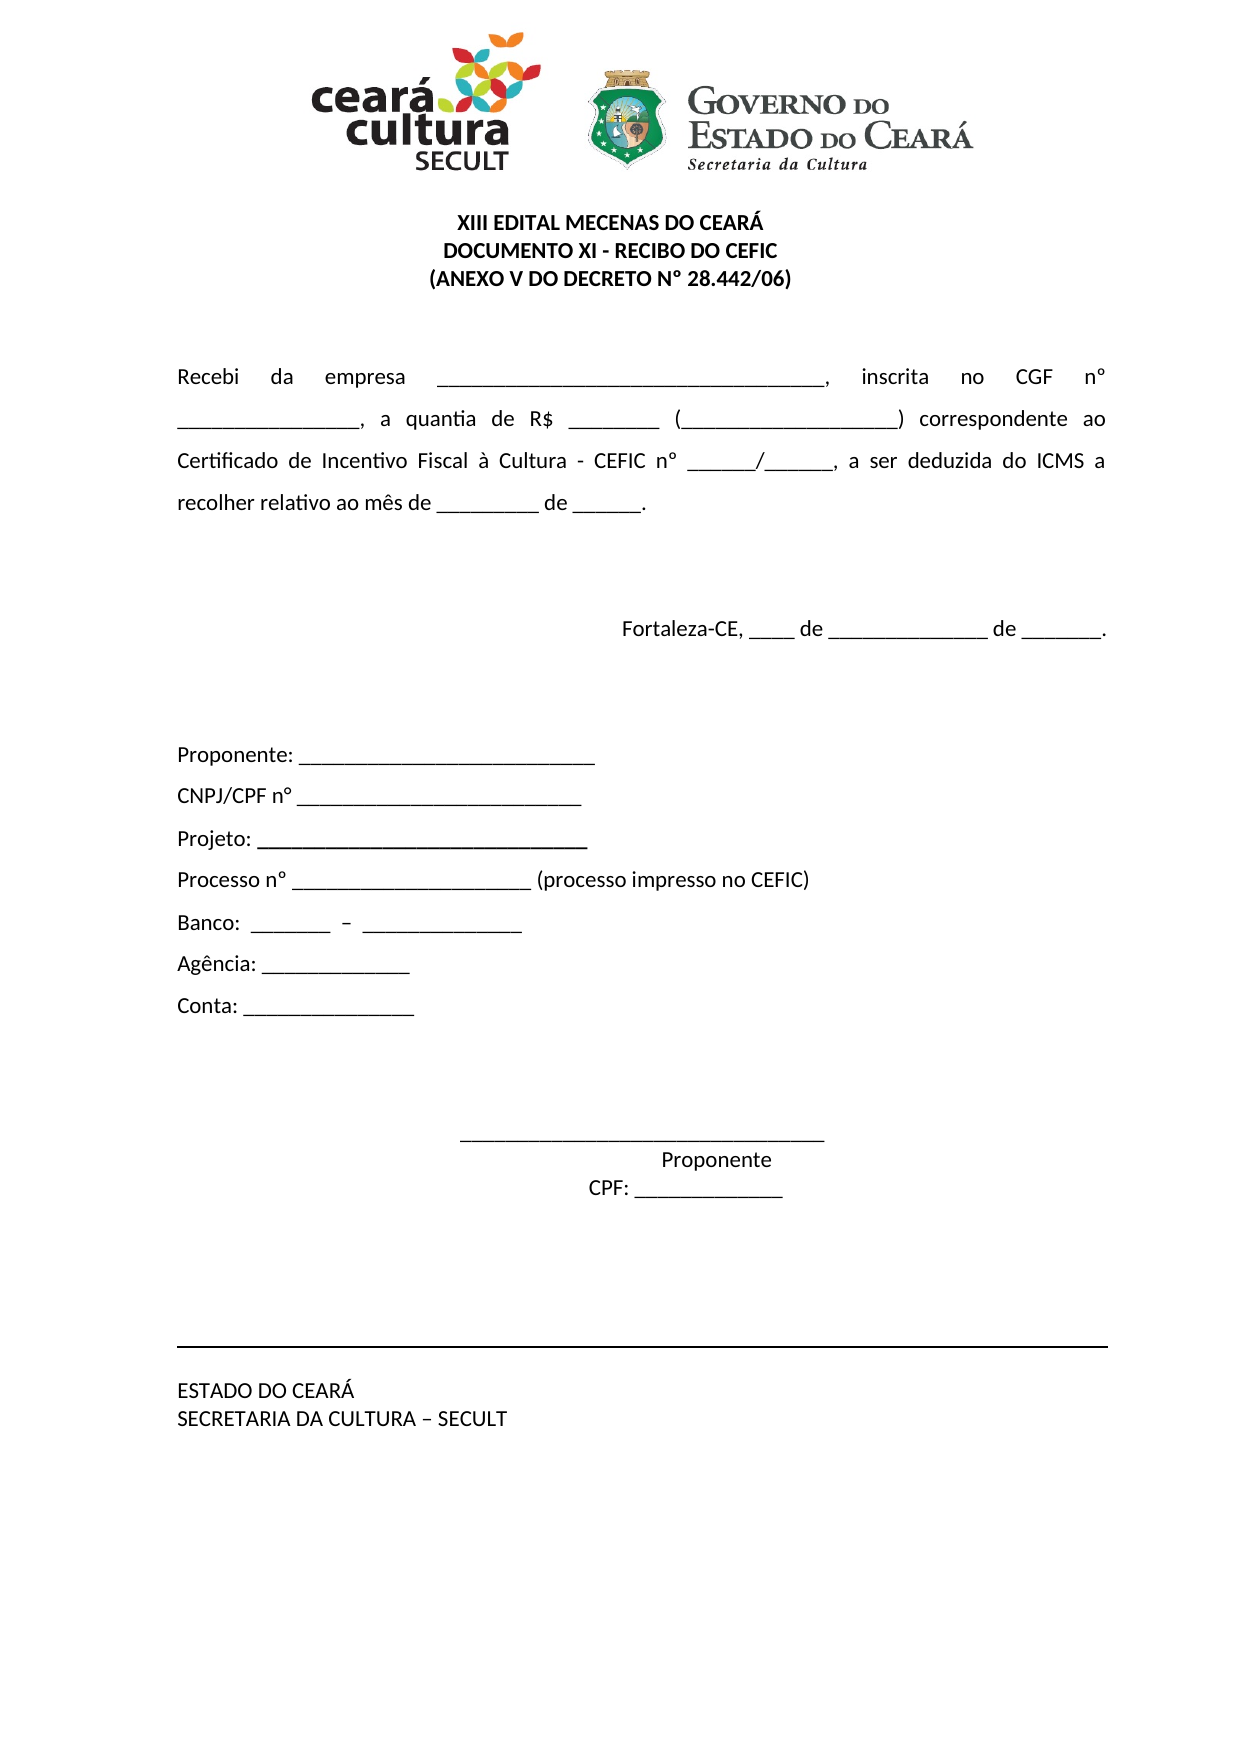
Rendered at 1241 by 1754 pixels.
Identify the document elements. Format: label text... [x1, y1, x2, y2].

text Conta: _______________ [177, 992, 1108, 1019]
picture [303, 0, 982, 150]
text Projeto: _____________________________ [177, 824, 1108, 852]
text XIII EDITAL MECENAS DO CEARÁ [113, 150, 1108, 236]
text Proponente [177, 1146, 1108, 1173]
text Processo nº _____________________ (processo impresso no CEFIC) [177, 866, 1108, 894]
text Recebi da empresa __________________________________, inscrita no CGF nº ________________, a quantia de R$ ________ (___________________) correspondente ao Certificado de Incentivo Fiscal à Cultura - CEFIC nº ______/______, a ser deduzida do ICMS a recolher relativo ao mês de _________ de ______. [177, 362, 1108, 516]
text ESTADO DO CEARÁ [177, 1376, 1108, 1404]
text CNPJ/CPF n° _________________________ [177, 782, 1108, 810]
text Fortaleza-CE, ____ de ______________ de _______. [177, 614, 1108, 642]
text ________________________________ [177, 1117, 1108, 1146]
text CPF: _____________ [177, 1173, 1108, 1202]
text SECRETARIA DA CULTURA – SECULT [177, 1404, 1108, 1432]
text (ANEXO V DO DECRETO Nº 28.442/06) [113, 264, 1108, 292]
text DOCUMENTO XI - RECIBO DO CEFIC [113, 236, 1108, 264]
text Proponente: __________________________ [177, 740, 1108, 768]
text Agência: _____________ [177, 949, 1108, 978]
text Banco: _______ – ______________ [177, 908, 1108, 936]
